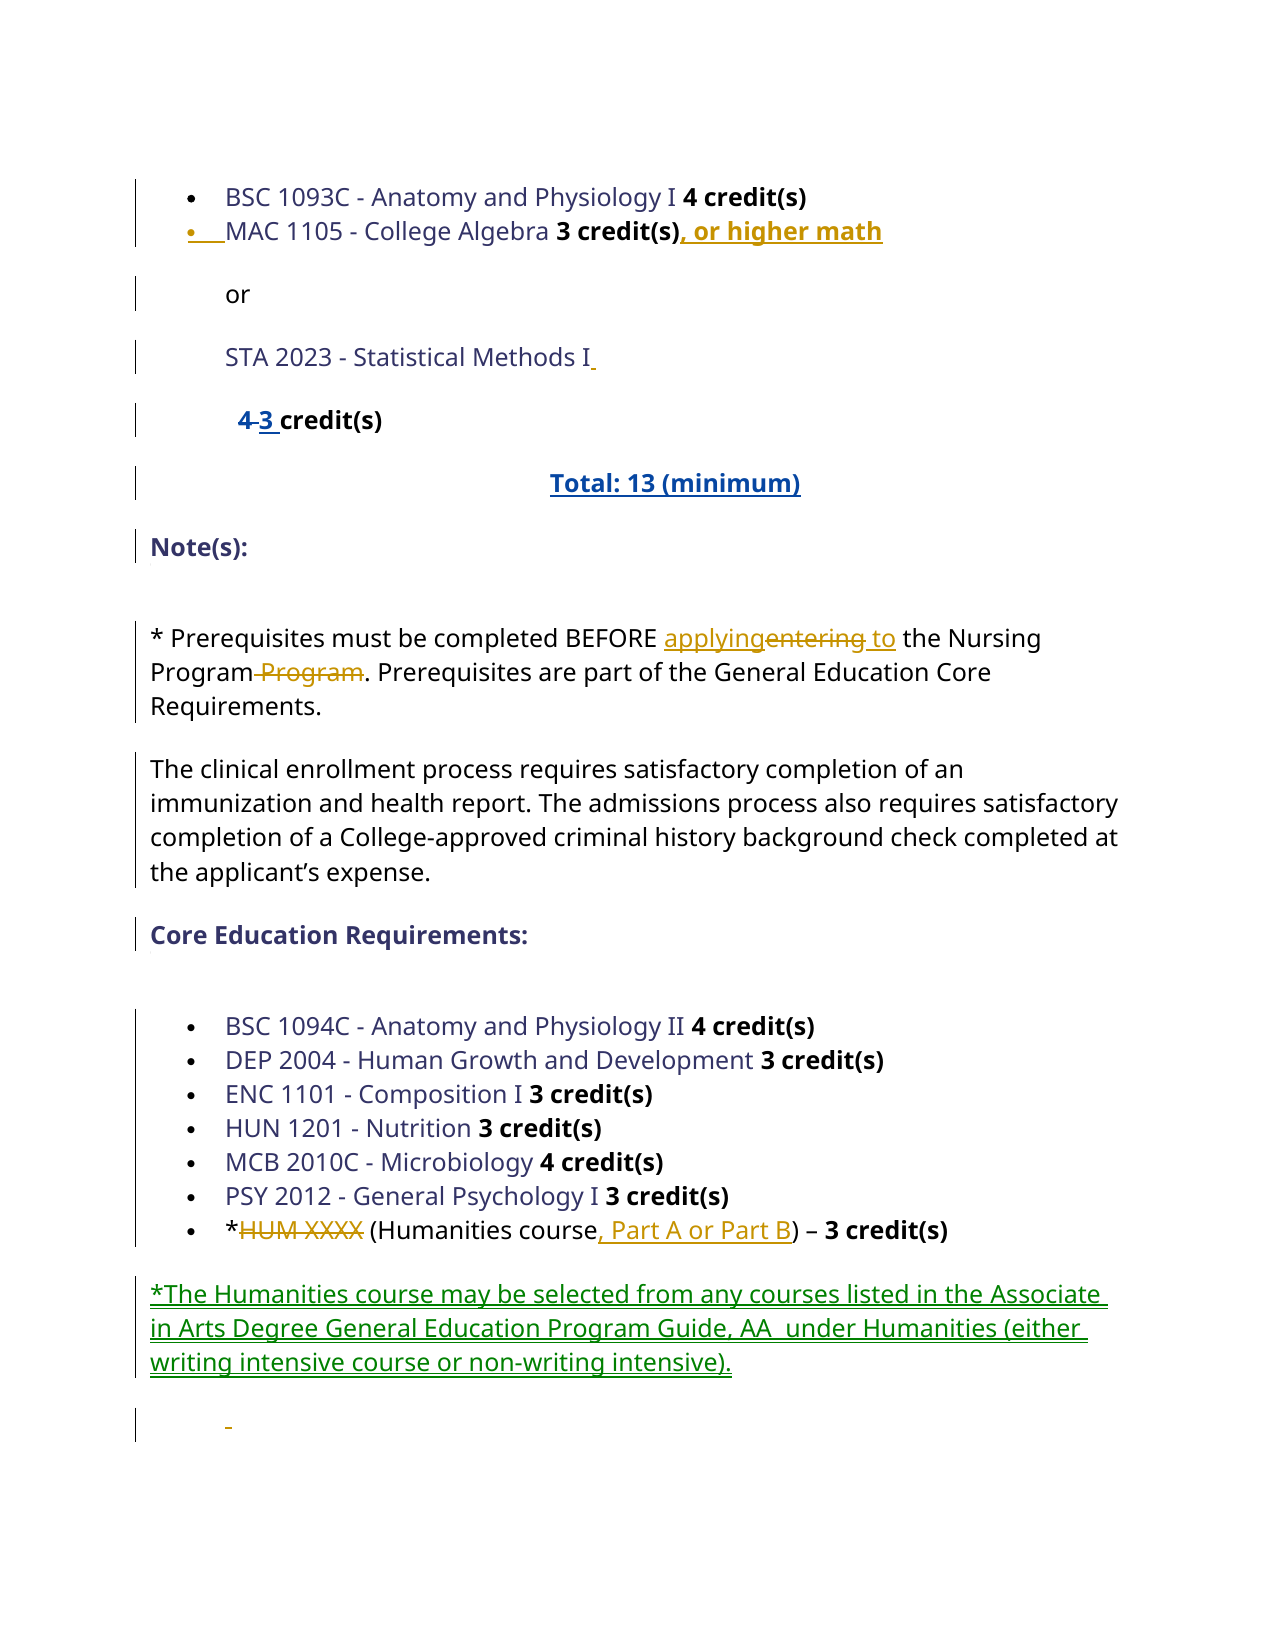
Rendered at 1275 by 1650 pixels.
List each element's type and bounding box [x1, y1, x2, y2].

table_cell [150, 150, 1125, 1471]
